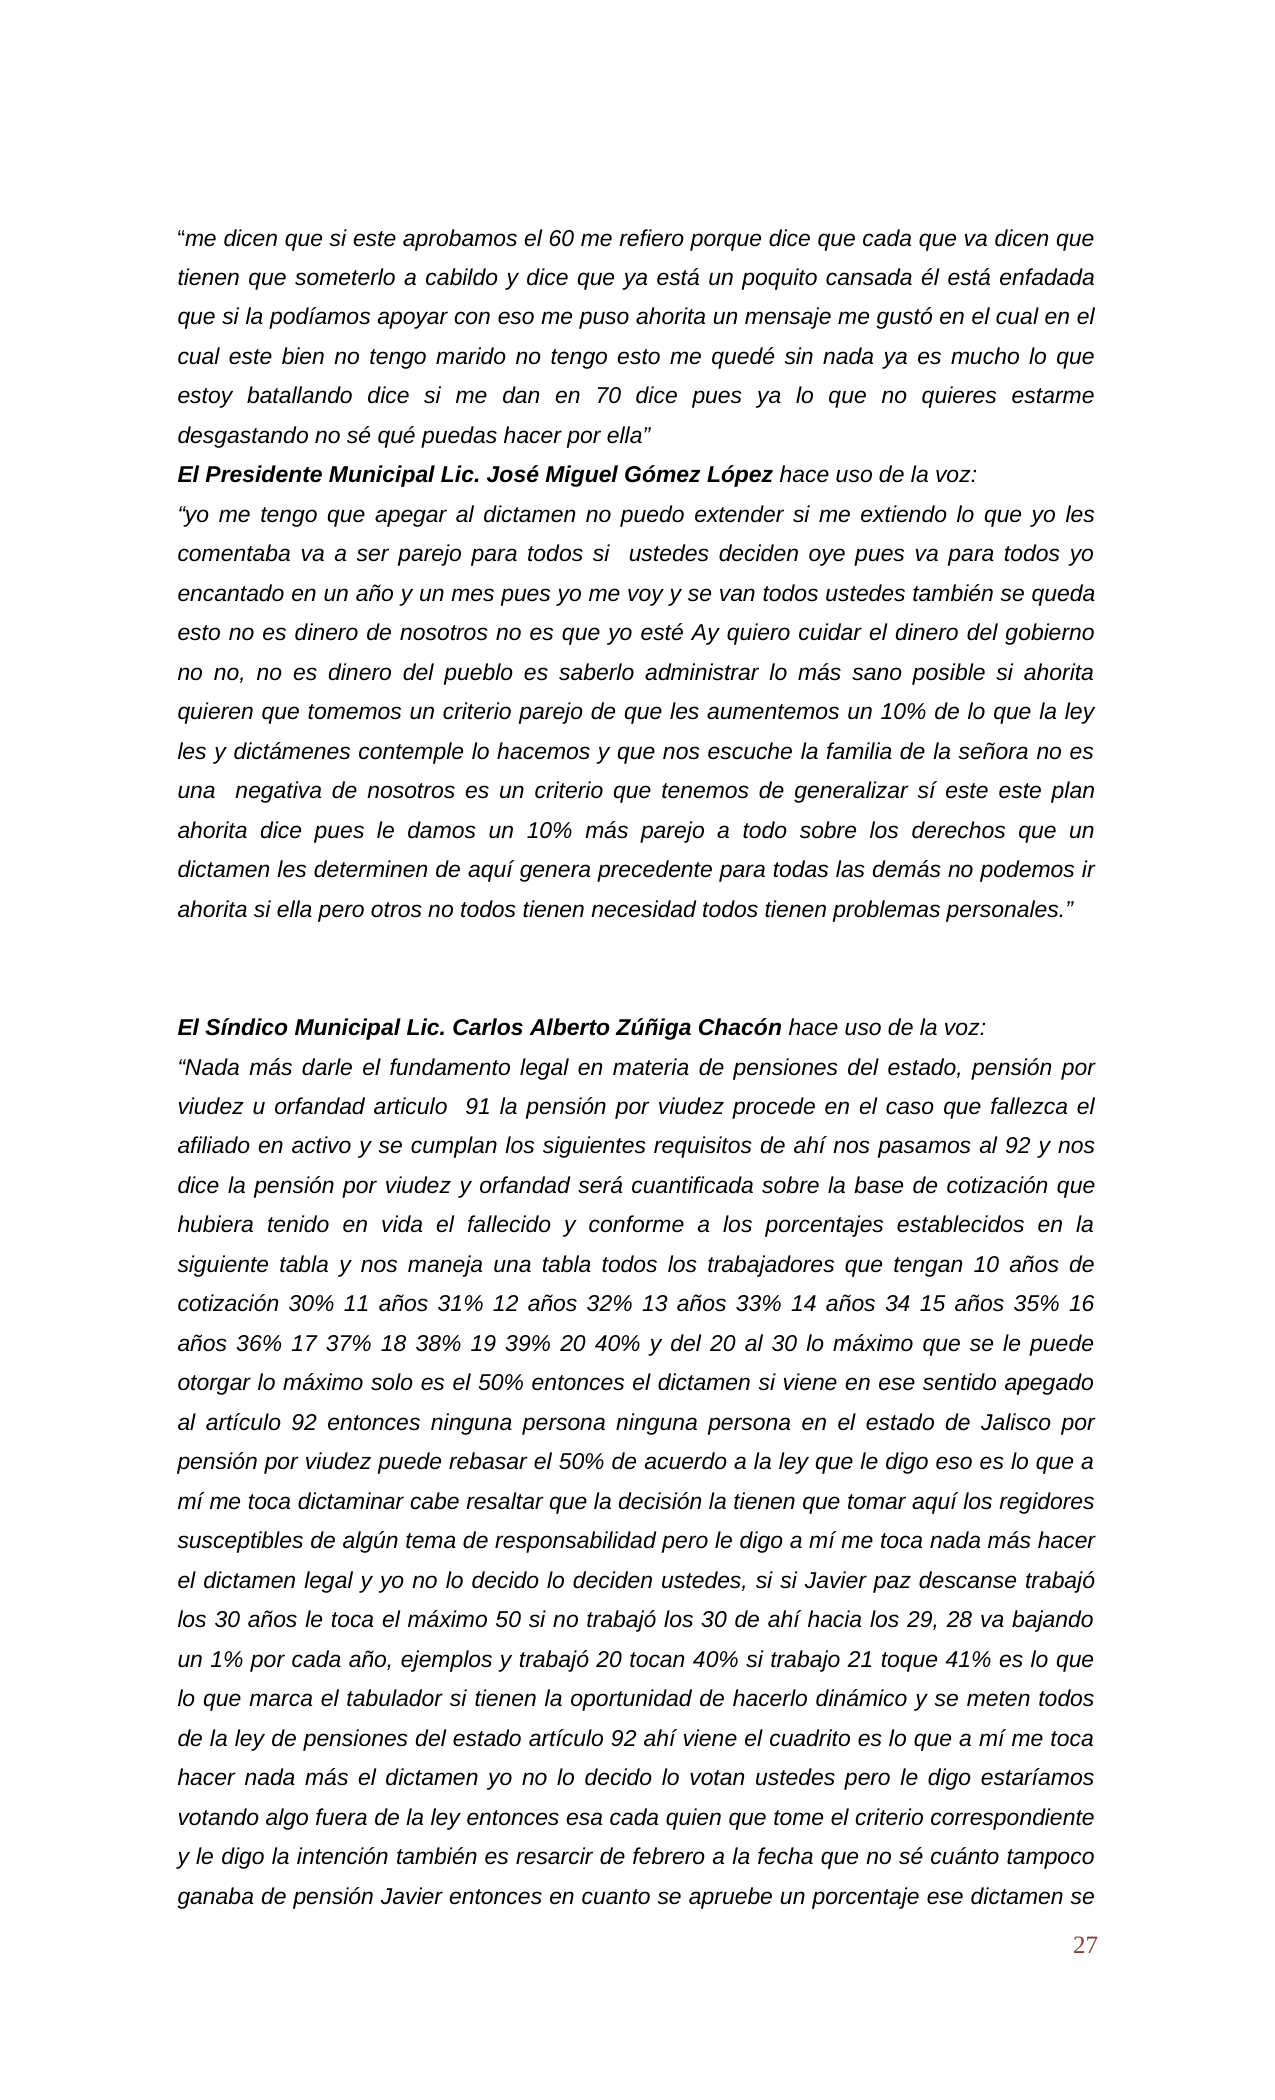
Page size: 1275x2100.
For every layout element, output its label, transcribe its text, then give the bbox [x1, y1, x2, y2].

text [177, 1053, 1098, 1909]
text El Síndico Municipal Lic. Carlos Alberto Zúñiga Chacón hace uso de la voz: [177, 1014, 1098, 1040]
text “me dicen que si este aprobamos el 60 me refiero porque dice que cada que va dicen que tienen que someterlo a cabildo y dice que ya está un poquito cansada él está enfadada que si la podíamos apoyar con eso me puso ahorita un mensaje me gustó en el cual en el cual este bien no tengo marido no tengo esto me quedé sin nada ya es mucho lo que estoy batallando dice si me dan en 70 dice pues ya lo que no quieres estarme desgastando no sé qué puedas hacer por ella” [177, 224, 1098, 448]
text El Presidente Municipal Lic. José Miguel Gómez López hace uso de la voz: [177, 461, 1098, 488]
text “yo me tengo que apegar al dictamen no puedo extender si me extiendo lo que yo les comentaba va a ser parejo para todos si ustedes deciden oye pues va para todos yo encantado en un año y un mes pues yo me voy y se van todos ustedes también se queda esto no es dinero de nosotros no es que yo esté Ay quiero cuidar el dinero del gobierno no no, no es dinero del pueblo es saberlo administrar lo más sano posible si ahorita quieren que tomemos un criterio parejo de que les aumentemos un 10% de lo que la ley les y dictámenes contemple lo hacemos y que nos escuche la familia de la señora no es una negativa de nosotros es un criterio que tenemos de generalizar sí este este plan ahorita dice pues le damos un 10% más parejo a todo sobre los derechos que un dictamen les determinen de aquí genera precedente para todas las demás no podemos ir ahorita si ella pero otros no todos tienen necesidad todos tienen problemas personales.” [177, 501, 1098, 922]
